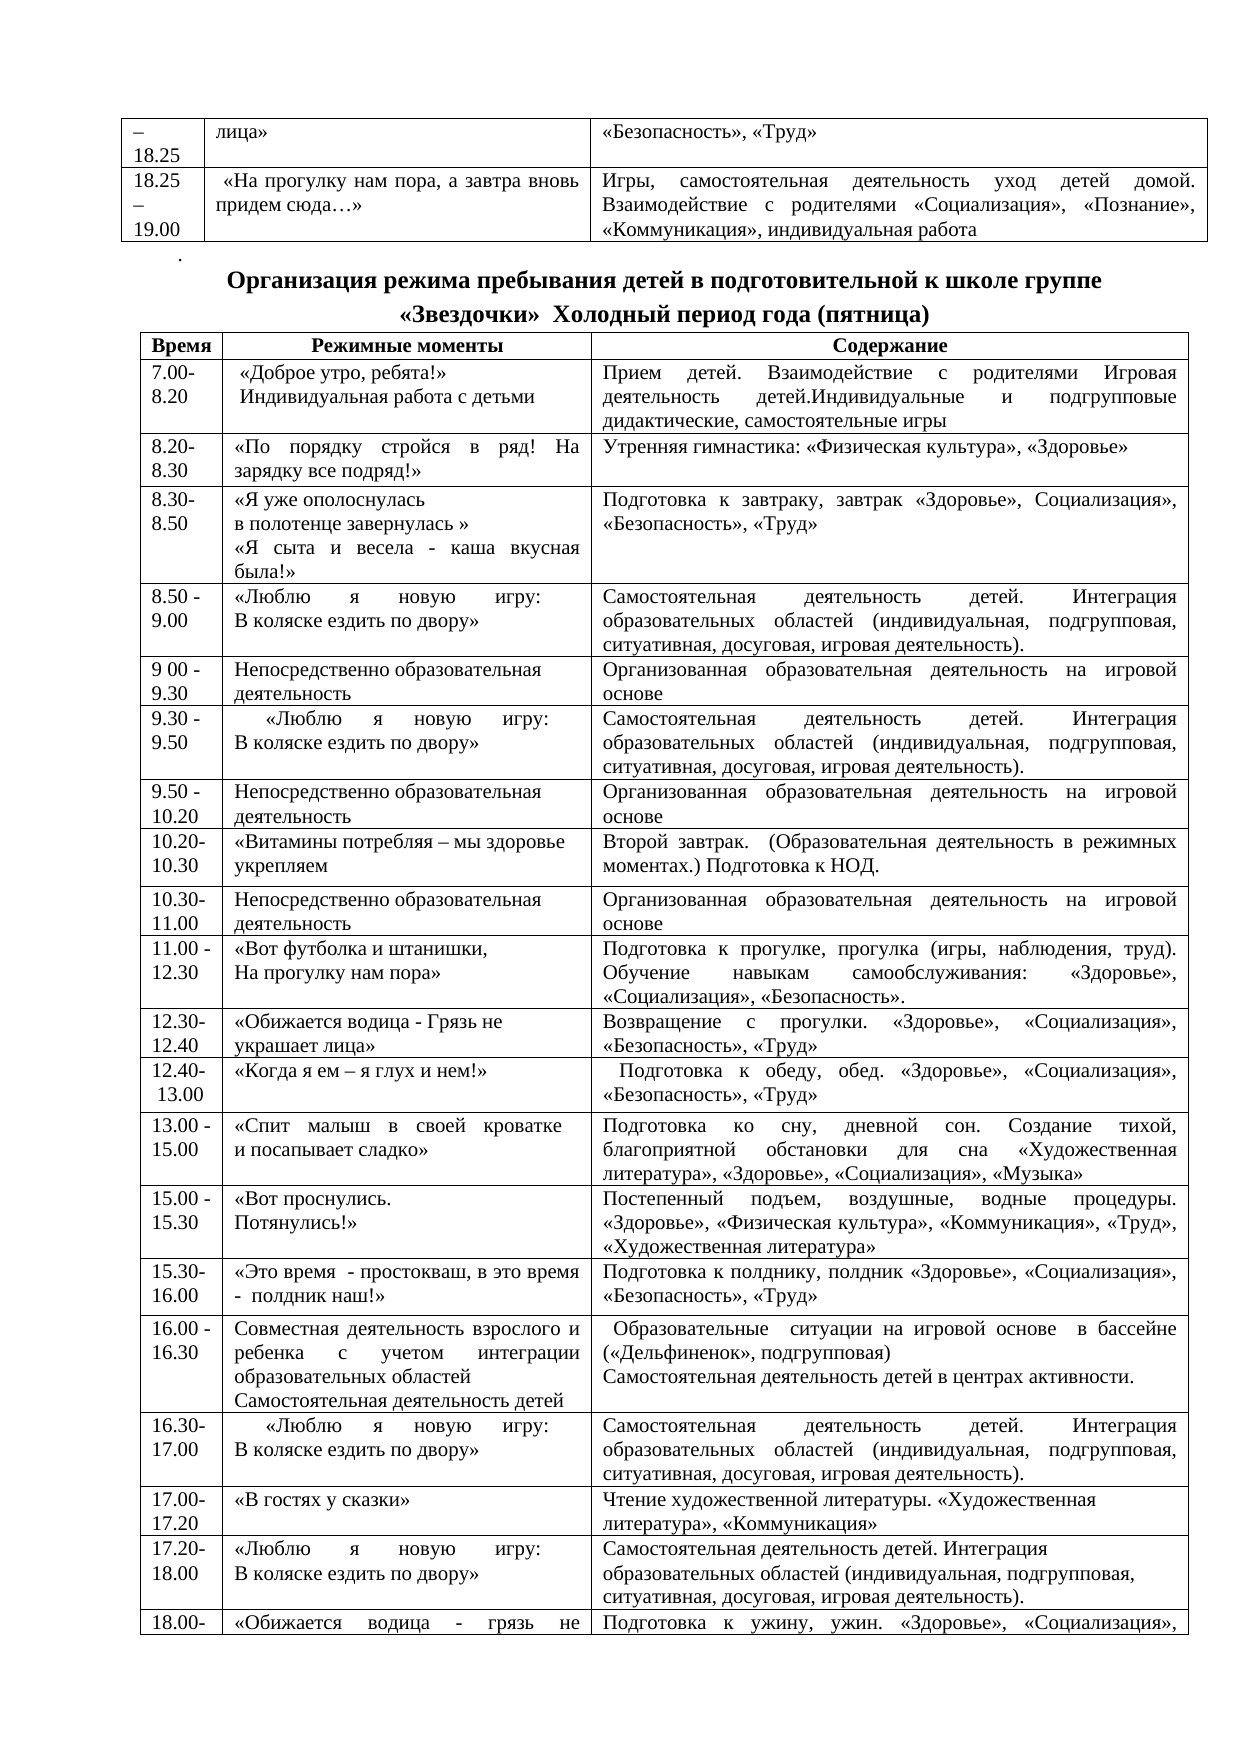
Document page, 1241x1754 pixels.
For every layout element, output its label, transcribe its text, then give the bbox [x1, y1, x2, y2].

table_cell Подготовка к полднику, полдник «Здоровье», «Социализация», «Безопасность», «Труд» [592, 1259, 1188, 1315]
table_cell Подготовка к завтраку, завтрак «Здоровье», Социализация», «Безопасность», «Труд» [592, 487, 1188, 583]
table_cell «Обижается водица - Грязь не украшает лица» [223, 1009, 591, 1057]
table_cell «Доброе утро, ребята!» Индивидуальная работа с детьми [223, 360, 591, 432]
table_cell 7.00- 8.20 [141, 360, 222, 432]
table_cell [591, 119, 1207, 167]
table_cell 18.00- 18.20 [141, 1610, 222, 1634]
table_cell Непосредственно образовательная деятельность [223, 657, 591, 705]
table_cell 13.00 - 15.00 [141, 1113, 222, 1185]
table_cell 12.30-12.40 [141, 1009, 222, 1057]
table_header Содержание [592, 333, 1188, 359]
table_cell Подготовка к прогулке, прогулка (игры, наблюдения, труд). Обучение навыкам самообслуживания: «Здоровье», «Социализация», «Безопасность». [592, 936, 1188, 1008]
table_cell Подготовка к обеду, обед. «Здоровье», «Социализация», «Безопасность», «Труд» [592, 1058, 1188, 1112]
table_cell «В гостях у сказки» [223, 1487, 591, 1535]
table_header Режимные моменты [223, 333, 591, 359]
table_cell 16.30- 17.00 [141, 1413, 222, 1486]
table_cell 8.20- 8.30 [141, 434, 222, 486]
table_cell 18.00 – 18.25 [122, 119, 204, 167]
table_cell 8.50 - 9.00 [141, 584, 222, 656]
table_cell «Люблю я новую игру: В коляске ездить по двору» [223, 706, 591, 778]
table_cell Игры, самостоятельная деятельность уход детей домой. Взаимодействие с родителями «Социализация», «Познание», «Коммуникация», индивидуальная работа [591, 168, 1207, 241]
table_cell Совместная деятельность взрослого и ребенка с учетом интеграции образовательных областей Самостоятельная деятельность детей [223, 1316, 591, 1412]
table_cell Непосредственно образовательная деятельность [223, 887, 591, 935]
table_cell «Люблю я новую игру: В коляске ездить по двору» [223, 1536, 591, 1609]
table_cell Организованная образовательная деятельность на игровой основе [592, 657, 1188, 705]
table_cell «По порядку стройся в ряд! На зарядку все подряд!» [223, 434, 591, 486]
text . [177, 242, 1152, 266]
table_cell «На прогулку нам пора, а завтра вновь придем сюда…» [205, 168, 590, 241]
text Организация режима пребывания детей в подготовительной к школе группе «Звездочки» Холодный период года (пятница) [177, 266, 1152, 327]
table_cell 18.25 – 19.00 [122, 168, 204, 241]
table_cell Постепенный подъем, воздушные, водные процедуры. «Здоровье», «Физическая культура», «Коммуникация», «Труд», «Художественная литература» [592, 1186, 1188, 1258]
table_cell 17.20-18.00 [141, 1536, 222, 1609]
table_cell 9.50 - 10.20 [141, 780, 222, 828]
table_cell 11.00 -12.30 [141, 936, 222, 1008]
table_cell Образовательные ситуации на игровой основе в бассейне («Дельфиненок», подгрупповая) Самостоятельная деятельность детей в центрах активности. [592, 1316, 1188, 1412]
table_cell «Люблю я новую игру: В коляске ездить по двору» [223, 1413, 591, 1486]
table_cell 17.00- 17.20 [141, 1487, 222, 1535]
table_cell Самостоятельная деятельность детей. Интеграция образовательных областей (индивидуальная, подгрупповая, ситуативная, досуговая, игровая деятельность). [592, 706, 1188, 778]
table_header Время [141, 333, 222, 359]
table_cell «Вот футболка и штанишки, На прогулку нам пора» [223, 936, 591, 1008]
table_cell Чтение художественной литературы. «Художественная литература», «Коммуникация» [592, 1487, 1188, 1535]
table_cell 10.30- 11.00 [141, 887, 222, 935]
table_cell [592, 1610, 1188, 1634]
table_cell 10.20-10.30 [141, 829, 222, 886]
table_cell Возвращение с прогулки. «Здоровье», «Социализация», «Безопасность», «Труд» [592, 1009, 1188, 1057]
table_cell 16.00 -16.30 [141, 1316, 222, 1412]
table_cell 8.30- 8.50 [141, 487, 222, 583]
table_cell Организованная образовательная деятельность на игровой основе [592, 780, 1188, 828]
table_cell 9 00 -9.30 [141, 657, 222, 705]
table_cell Прием детей. Взаимодействие с родителями Игровая деятельность детей.Индивидуальные и подгрупповые дидактические, самостоятельные игры [592, 360, 1188, 432]
table_cell Утренняя гимнастика: «Физическая культура», «Здоровье» [592, 434, 1188, 486]
table_cell «Это время - простокваш, в это время - полдник наш!» [223, 1259, 591, 1315]
table_cell Самостоятельная деятельность детей. Интеграция образовательных областей (индивидуальная, подгрупповая, ситуативная, досуговая, игровая деятельность). [592, 1413, 1188, 1486]
table_cell «Спит малыш в своей кроватке и посапывает сладко» [223, 1113, 591, 1185]
table_cell Непосредственно образовательная деятельность [223, 780, 591, 828]
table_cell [223, 1610, 591, 1634]
table_cell «Я уже ополоснулась в полотенце завернулась » «Я сыта и весела - каша вкусная была!» [223, 487, 591, 583]
table_cell Организованная образовательная деятельность на игровой основе [592, 887, 1188, 935]
table_cell Самостоятельная деятельность детей. Интеграция образовательных областей (индивидуальная, подгрупповая, ситуативная, досуговая, игровая деятельность). [592, 584, 1188, 656]
table_cell 9.30 - 9.50 [141, 706, 222, 778]
table_cell «Вот проснулись. Потянулись!» [223, 1186, 591, 1258]
table_cell Самостоятельная деятельность детей. Интеграция образовательных областей (индивидуальная, подгрупповая, ситуативная, досуговая, игровая деятельность). [592, 1536, 1188, 1609]
table_cell 12.40- 13.00 [141, 1058, 222, 1112]
table_cell «Когда я ем – я глух и нем!» [223, 1058, 591, 1112]
table_cell Подготовка ко сну, дневной сон. Создание тихой, благоприятной обстановки для сна «Художественная литература», «Здоровье», «Социализация», «Музыка» [592, 1113, 1188, 1185]
table_cell «Люблю я новую игру: В коляске ездить по двору» [223, 584, 591, 656]
table_cell 15.00 -15.30 [141, 1186, 222, 1258]
table_cell 15.30- 16.00 [141, 1259, 222, 1315]
table_cell «Витамины потребляя – мы здоровье укрепляем [223, 829, 591, 886]
table_cell Второй завтрак. (Образовательная деятельность в режимных моментах.) Подготовка к НОД. [592, 829, 1188, 886]
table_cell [205, 119, 590, 167]
